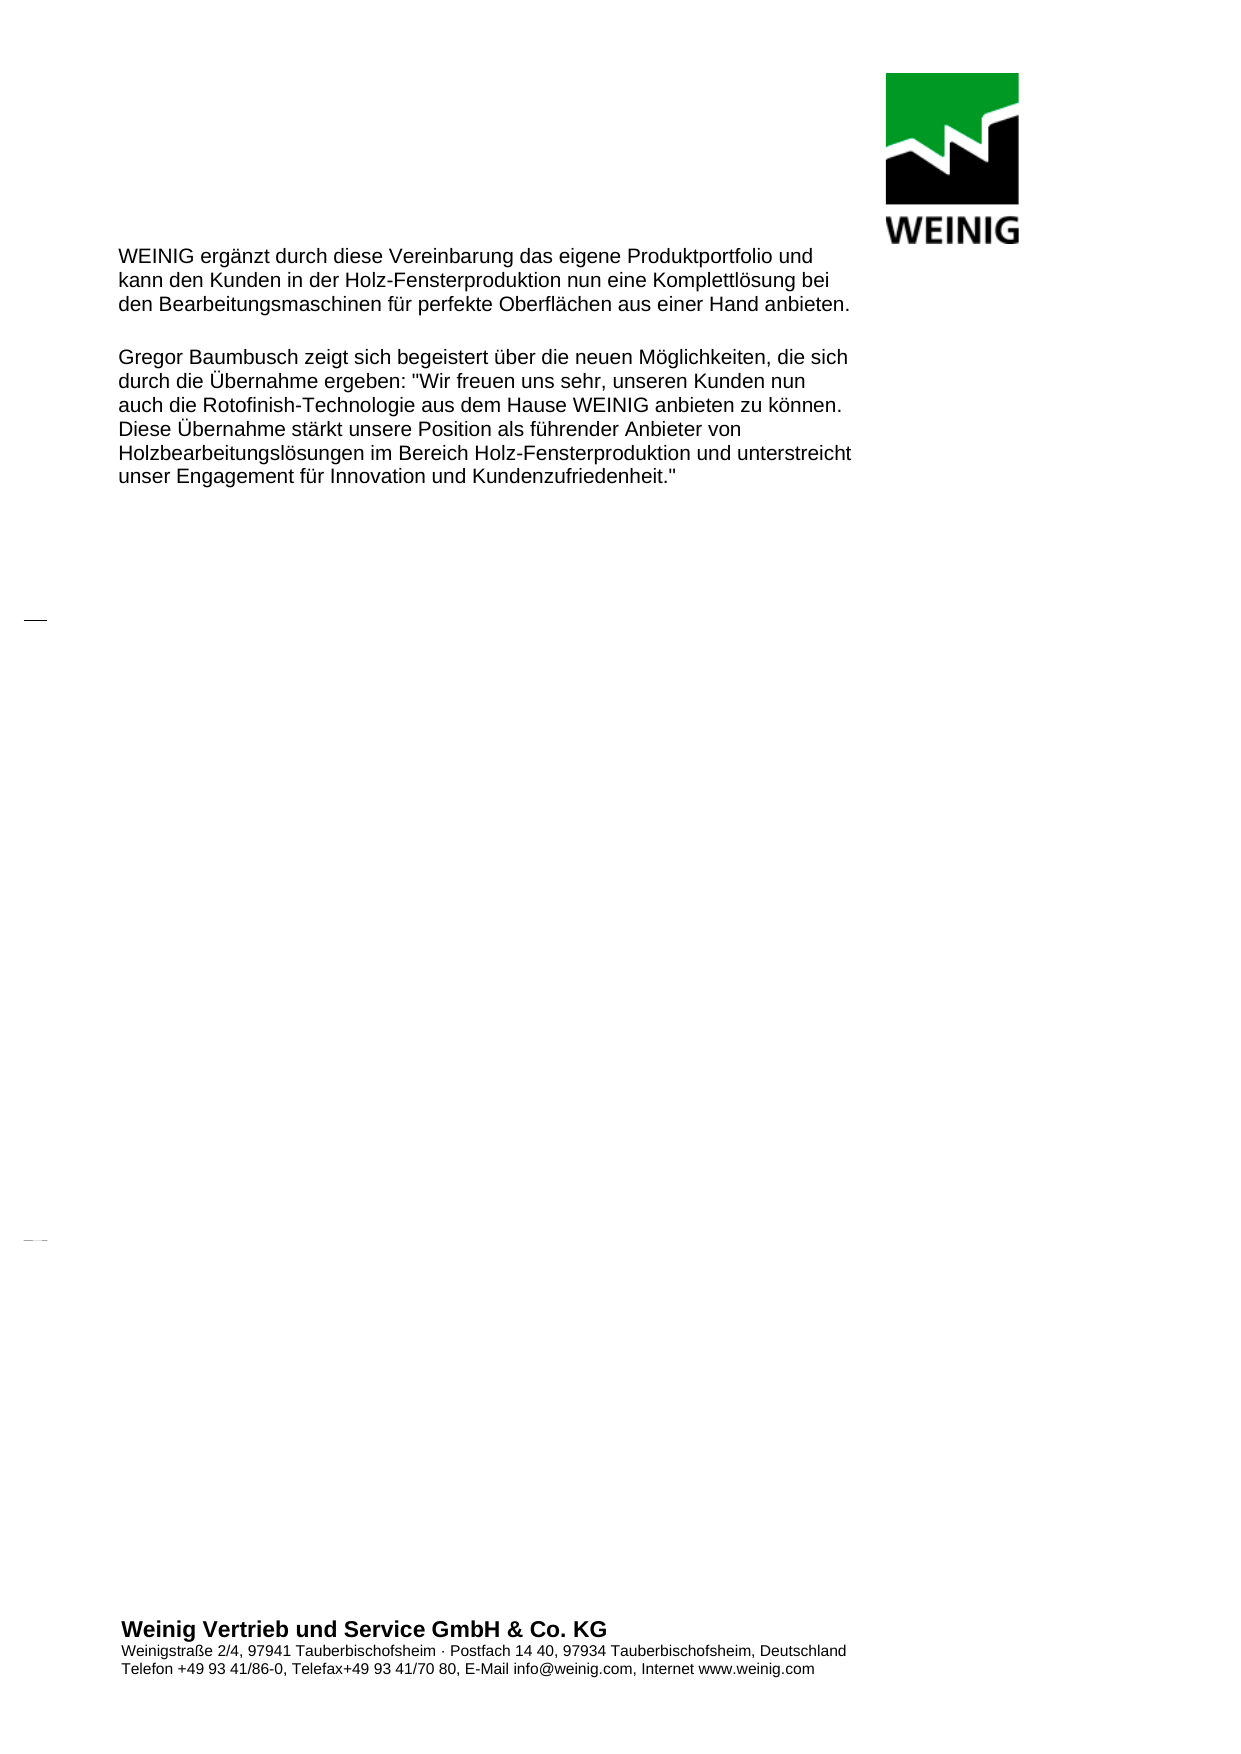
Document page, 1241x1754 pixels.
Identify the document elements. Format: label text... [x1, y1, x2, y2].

picture [885, 73, 1019, 244]
text WEINIG ergänzt durch diese Vereinbarung das eigene Produktportfolio und kann den Kunden in der Holz-Fensterproduktion nun eine Komplettlösung bei den Bearbeitungsmaschinen für perfekte Oberflächen aus einer Hand anbieten. [118, 243, 856, 315]
text Gregor Baumbusch zeigt sich begeistert über die neuen Möglichkeiten, die sich durch die Übernahme ergeben: "Wir freuen uns sehr, unseren Kunden nun auch die Rotofinish-Technologie aus dem Hause WEINIG anbieten zu können. Diese Übernahme stärkt unsere Position als führender Anbieter von Holzbearbeitungslösungen im Bereich Holz-Fensterproduktion und unterstreicht unser Engagement für Innovation und Kundenzufriedenheit." [118, 344, 856, 488]
